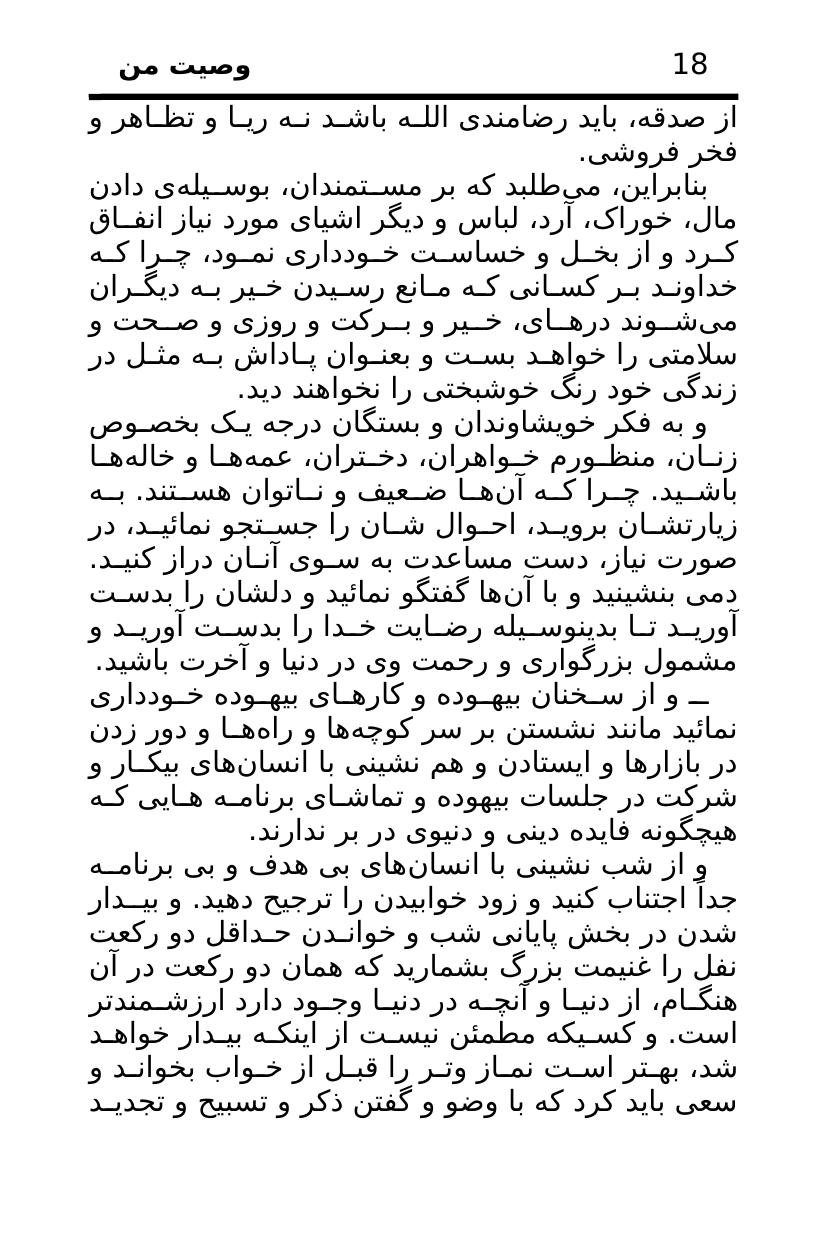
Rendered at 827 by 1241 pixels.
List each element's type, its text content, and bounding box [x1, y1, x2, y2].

text و به فکر خویشاوندان و بستگان درجه یک بخصوص زنان، منظورم خواهران، دختران، عمه‌‌ها و خاله‌ها باشید. چرا که آن‌ها ضعیف و ناتوان هستند. به زیارتشان بروید، احوال شان را جستجو نمائید، در صورت نیاز، دست مساعدت به سوی آنان دراز کنید. دمی بنشینید و با آن‌ها گفتگو نمائید و دلشان را بدست آورید تا بدینوسیله رضایت خدا را بدست آورید و مشمول بزرگواری و رحمت وی در دنیا و آخرت باشید. [89, 406, 738, 677]
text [89, 100, 738, 168]
text بنابراین، می‌طلبد که بر مستمندان، بوسیله‌ی دادن مال، خوراک، آرد، لباس و دیگر اشیای مورد نیاز انفاق کرد و از بخل و خساست خودداری نمود، چرا که خداوند بر کسانی که مانع رسیدن خیر به دیگران می‌شوند درهای، خیر و برکت و روزی و صحت و سلامتی را خواهد بست و بعنوان پاداش به مثل در زندگی خود رنگ خوشبختی را نخواهند دید. [89, 168, 738, 406]
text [89, 847, 738, 1119]
text ـ و از سخنان بیهوده و کارهای بیهوده خودداری نمائید مانند نشستن بر سر کوچه‌ها و راه‌ها و دور زدن در بازارها و ایستادن و هم نشینی با انسان‌های بیکار و شرکت در جلسات بیهوده و تماشای برنامه هایی که هیچگونه فایده دینی و دنیوی در بر ندارند. [89, 677, 738, 847]
